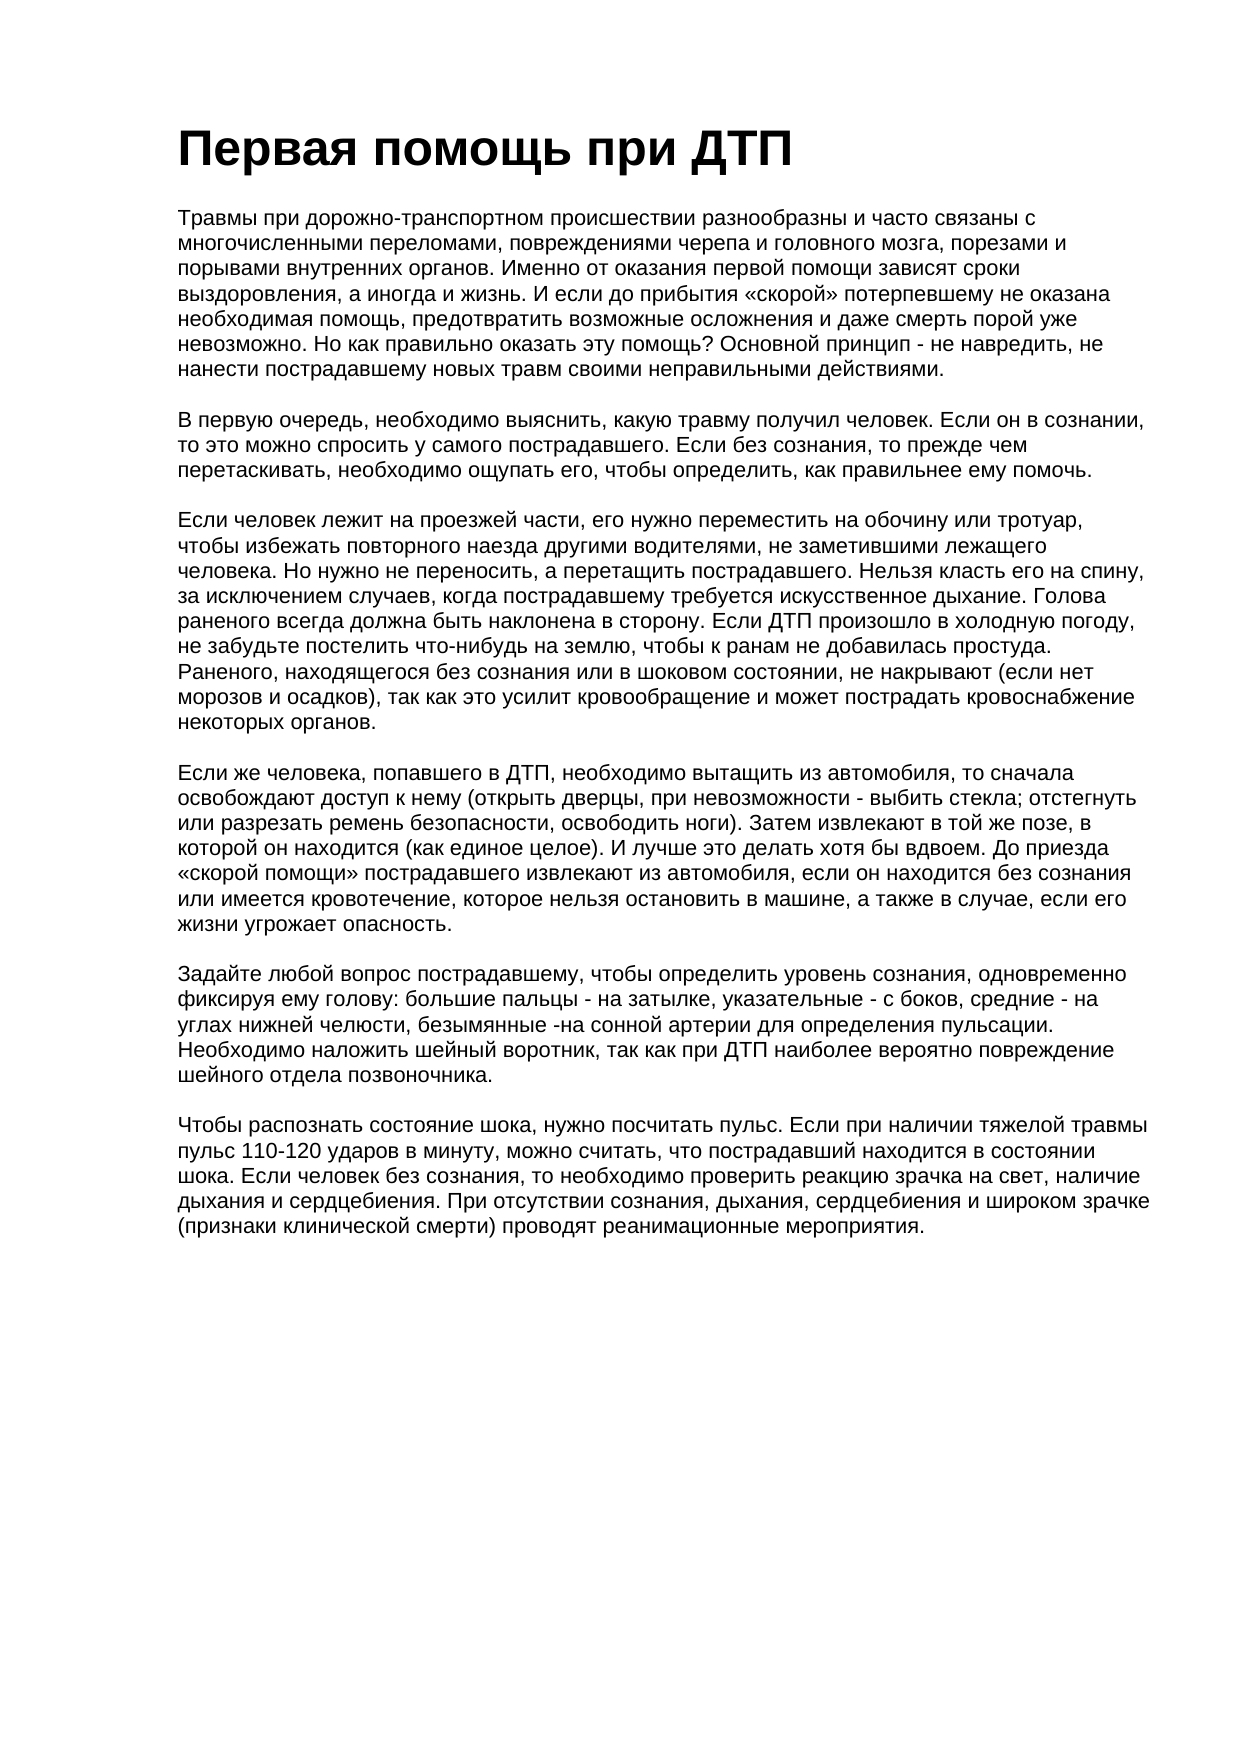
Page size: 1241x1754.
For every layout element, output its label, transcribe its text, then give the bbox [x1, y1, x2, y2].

text Травмы при дорожно-транспортном происшествии разнообразны и часто связаны с многочисленными переломами, повреждениями черепа и головного мозга, порезами и порывами внутренних органов. Именно от оказания первой помощи зависят сроки выздоровления, а иногда и жизнь. И если до прибытия «скорой» потерпевшему не оказана необходимая помощь, предотвратить возможные осложнения и даже смерть порой уже невозможно. Но как правильно оказать эту помощь? Основной принцип - не навредить, не нанести пострадавшему новых травм своими неправильными действиями. В первую очередь, необходимо выяснить, какую травму получил человек. Если он в сознании, то это можно спросить у самого пострадавшего. Если без сознания, то прежде чем перетаскивать, необходимо ощупать его, чтобы определить, как правильнее ему помочь. Если человек лежит на проезжей части, его нужно переместить на обочину или тротуар, чтобы избежать повторного наезда другими водителями, не заметившими лежащего человека. Но нужно не переносить, а перетащить пострадавшего. Нельзя класть его на спину, за исключением случаев, когда пострадавшему требуется искусственное дыхание. Голова раненого всегда должна быть наклонена в сторону. Если ДТП произошло в холодную погоду, не забудьте постелить что-нибудь на землю, чтобы к ранам не добавилась простуда. Раненого, находящегося без сознания или в шоковом состоянии, не накрывают (если нет морозов и осадков), так как это усилит кровообращение и может пострадать кровоснабжение некоторых органов. Если же человека, попавшего в ДТП, необходимо вытащить из автомобиля, то сначала освобождают доступ к нему (открыть дверцы, при невозможности - выбить стекла; отстегнуть или разрезать ремень безопасности, освободить ноги). Затем извлекают в той же позе, в которой он находится (как единое целое). И лучше это делать хотя бы вдвоем. До приезда «скорой помощи» пострадавшего извлекают из автомобиля, если он находится без сознания или имеется кровотечение, которое нельзя остановить в машине, а также в случае, если его жизни угрожает опасность. Задайте любой вопрос пострадавшему, чтобы определить уровень сознания, одновременно фиксируя ему голову: большие пальцы - на затылке, указательные - с боков, средние - на углах нижней челюсти, безымянные -на сонной артерии для определения пульсации. Необходимо наложить шейный воротник, так как при ДТП наиболее вероятно повреждение шейного отдела позвоночника. Чтобы распознать состояние шока, нужно посчитать пульс. Если при наличии тяжелой травмы пульс 110-120 ударов в минуту, можно считать, что пострадавший находится в состоянии шока. Если человек без сознания, то необходимо проверить реакцию зрачка на свет, наличие дыхания и сердцебиения. При отсутствии сознания, дыхания, сердцебиения и широком зрачке (признаки клинической смерти) проводят реанимационные мероприятия. [177, 205, 1152, 1238]
text Первая помощь при ДТП [177, 118, 1152, 176]
